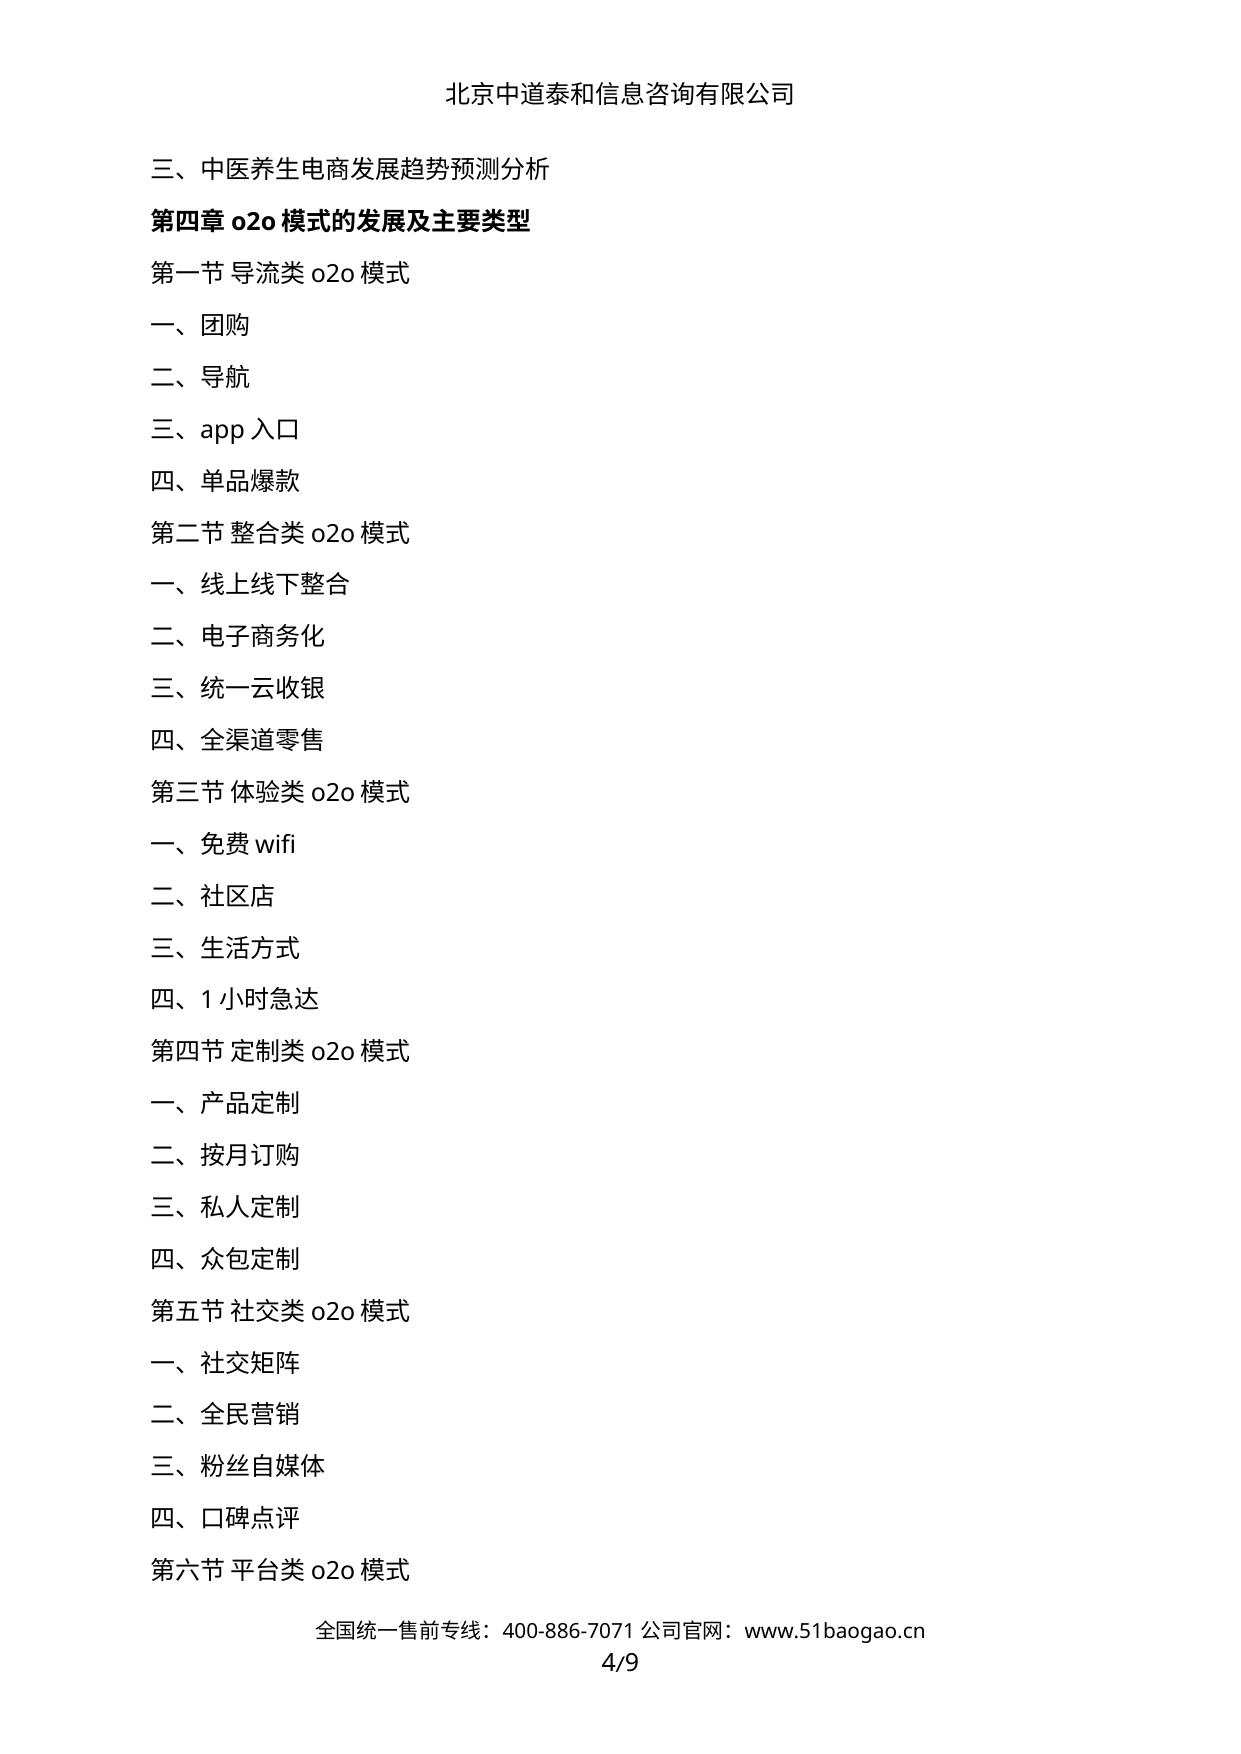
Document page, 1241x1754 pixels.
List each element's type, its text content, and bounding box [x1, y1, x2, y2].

text 第五节 社交类o2o模式 [150, 1291, 1090, 1327]
text 二、按月订购 [150, 1136, 1090, 1172]
text 四、单品爆款 [150, 461, 1090, 497]
text 二、电子商务化 [150, 617, 1090, 653]
text 第四节 定制类o2o模式 [150, 1032, 1090, 1068]
text 一、社交矩阵 [150, 1343, 1090, 1379]
text 二、全民营销 [150, 1395, 1090, 1431]
text 四、口碑点评 [150, 1499, 1090, 1535]
text 一、线上线下整合 [150, 565, 1090, 601]
text 第三节 体验类o2o模式 [150, 772, 1090, 809]
text 第四章 o2o模式的发展及主要类型 [150, 202, 1090, 238]
text 二、导航 [150, 357, 1090, 394]
text 三、粉丝自媒体 [150, 1447, 1090, 1483]
text 一、产品定制 [150, 1084, 1090, 1120]
text 第六节 平台类o2o模式 [150, 1551, 1090, 1587]
text 三、生活方式 [150, 928, 1090, 964]
text 三、中医养生电商发展趋势预测分析 [150, 150, 1090, 186]
text 三、私人定制 [150, 1187, 1090, 1224]
text 四、全渠道零售 [150, 721, 1090, 757]
text 四、1小时急达 [150, 980, 1090, 1016]
text 三、统一云收银 [150, 669, 1090, 705]
text 二、社区店 [150, 876, 1090, 912]
text 一、团购 [150, 306, 1090, 342]
text 三、app入口 [150, 409, 1090, 446]
text 第一节 导流类o2o模式 [150, 254, 1090, 290]
text 四、众包定制 [150, 1239, 1090, 1276]
text 一、免费wifi [150, 824, 1090, 861]
text 第二节 整合类o2o模式 [150, 513, 1090, 549]
